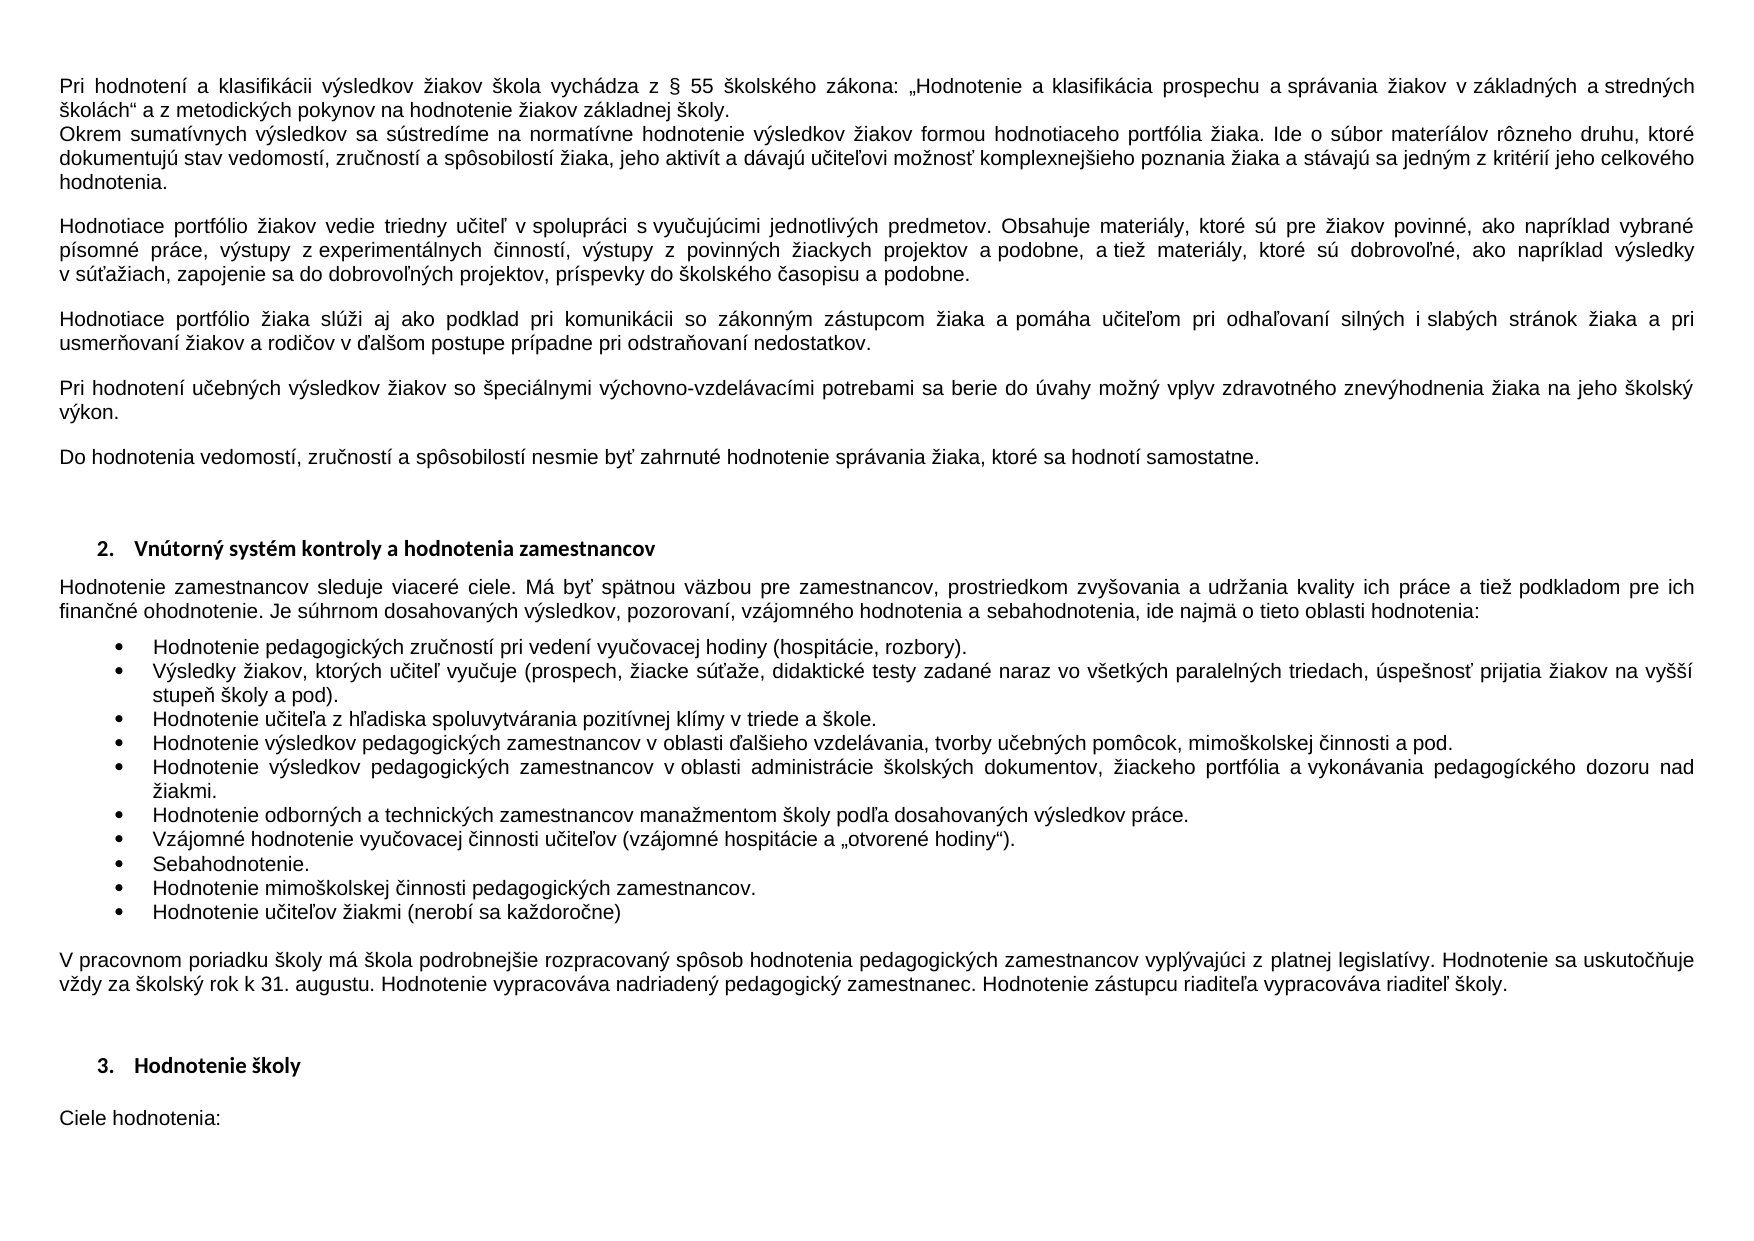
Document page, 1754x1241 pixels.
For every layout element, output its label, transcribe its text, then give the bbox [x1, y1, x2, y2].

list Hodnotenie výsledkov pedagogických zamestnancov v oblasti ďalšieho vzdelávania, tvorby učebných pomôcok, mimoškolskej činnosti a pod. [115, 731, 1695, 755]
text Pri hodnotení a klasifikácii výsledkov žiakov škola vychádza z § 55 školského zákona: „Hodnotenie a klasifikácia prospechu a správania žiakov v základných a stredných školách“ a z metodických pokynov na hodnotenie žiakov základnej školy. [59, 74, 1695, 122]
list V pracovnom poriadku školy má škola podrobnejšie rozpracovaný spôsob hodnotenia pedagogických zamestnancov vyplývajúci z platnej legislatívy. Hodnotenie sa uskutočňuje vždy za školský rok k 31. augustu. Hodnotenie vypracováva nadriadený pedagogický zamestnanec. Hodnotenie zástupcu riaditeľa vypracováva riaditeľ školy. [59, 947, 1695, 995]
list Hodnotenie školy [97, 1051, 1695, 1079]
text Ciele hodnotenia: [59, 1106, 1695, 1130]
list Vnútorný systém kontroly a hodnotenia zamestnancov [97, 534, 1695, 562]
text Hodnotenie zamestnancov sleduje viaceré ciele. Má byť spätnou väzbou pre zamestnancov, prostriedkom zvyšovania a udržania kvality ich práce a tiež podkladom pre ich finančné ohodnotenie. Je súhrnom dosahovaných výsledkov, pozorovaní, vzájomného hodnotenia a sebahodnotenia, ide najmä o tieto oblasti hodnotenia: [59, 574, 1695, 622]
list Vzájomné hodnotenie vyučovacej činnosti učiteľov (vzájomné hospitácie a „otvorené hodiny“). [115, 827, 1695, 851]
list Hodnotenie pedagogických zručností pri vedení vyučovacej hodiny (hospitácie, rozbory). [115, 635, 1695, 659]
list Sebahodnotenie. [115, 851, 1695, 875]
list Hodnotenie mimoškolskej činnosti pedagogických zamestnancov. [115, 875, 1695, 899]
list Výsledky žiakov, ktorých učiteľ vyučuje (prospech, žiacke súťaže, didaktické testy zadané naraz vo všetkých paralelných triedach, úspešnosť prijatia žiakov na vyšší stupeň školy a pod). [115, 659, 1695, 707]
list Hodnotenie učiteľa z hľadiska spoluvytvárania pozitívnej klímy v triede a škole. [115, 707, 1695, 731]
text Pri hodnotení učebných výsledkov žiakov so špeciálnymi výchovno-vzdelávacími potrebami sa berie do úvahy možný vplyv zdravotného znevýhodnenia žiaka na jeho školský výkon. [59, 376, 1695, 424]
list Hodnotenie výsledkov pedagogických zamestnancov v oblasti administrácie školských dokumentov, žiackeho portfólia a vykonávania pedagogíckého dozoru nad žiakmi. [115, 755, 1695, 803]
text Hodnotiace portfólio žiakov vedie triedny učiteľ v spolupráci s vyučujúcimi jednotlivých predmetov. Obsahuje materiály, ktoré sú pre žiakov povinné, ako napríklad vybrané písomné práce, výstupy z experimentálnych činností, výstupy z povinných žiackych projektov a podobne, a tiež materiály, ktoré sú dobrovoľné, ako napríklad výsledky v súťažiach, zapojenie sa do dobrovoľných projektov, príspevky do školského časopisu a podobne. [59, 214, 1695, 286]
list Hodnotenie učiteľov žiakmi (nerobí sa každoročne) [115, 899, 1695, 923]
text Hodnotiace portfólio žiaka slúži aj ako podklad pri komunikácii so zákonným zástupcom žiaka a pomáha učiteľom pri odhaľovaní silných i slabých stránok žiaka a pri usmerňovaní žiakov a rodičov v ďalšom postupe prípadne pri odstraňovaní nedostatkov. [59, 307, 1695, 355]
text Okrem sumatívnych výsledkov sa sústredíme na normatívne hodnotenie výsledkov žiakov formou hodnotiaceho portfólia žiaka. Ide o súbor materíálov rôzneho druhu, ktoré dokumentujú stav vedomostí, zručností a spôsobilostí žiaka, jeho aktivít a dávajú učiteľovi možnosť komplexnejšieho poznania žiaka a stávajú sa jedným z kritérií jeho celkového hodnotenia. [59, 122, 1695, 193]
list Hodnotenie odborných a technických zamestnancov manažmentom školy podľa dosahovaných výsledkov práce. [115, 803, 1695, 827]
text Do hodnotenia vedomostí, zručností a spôsobilostí nesmie byť zahrnuté hodnotenie správania žiaka, ktoré sa hodnotí samostatne. [59, 444, 1695, 468]
